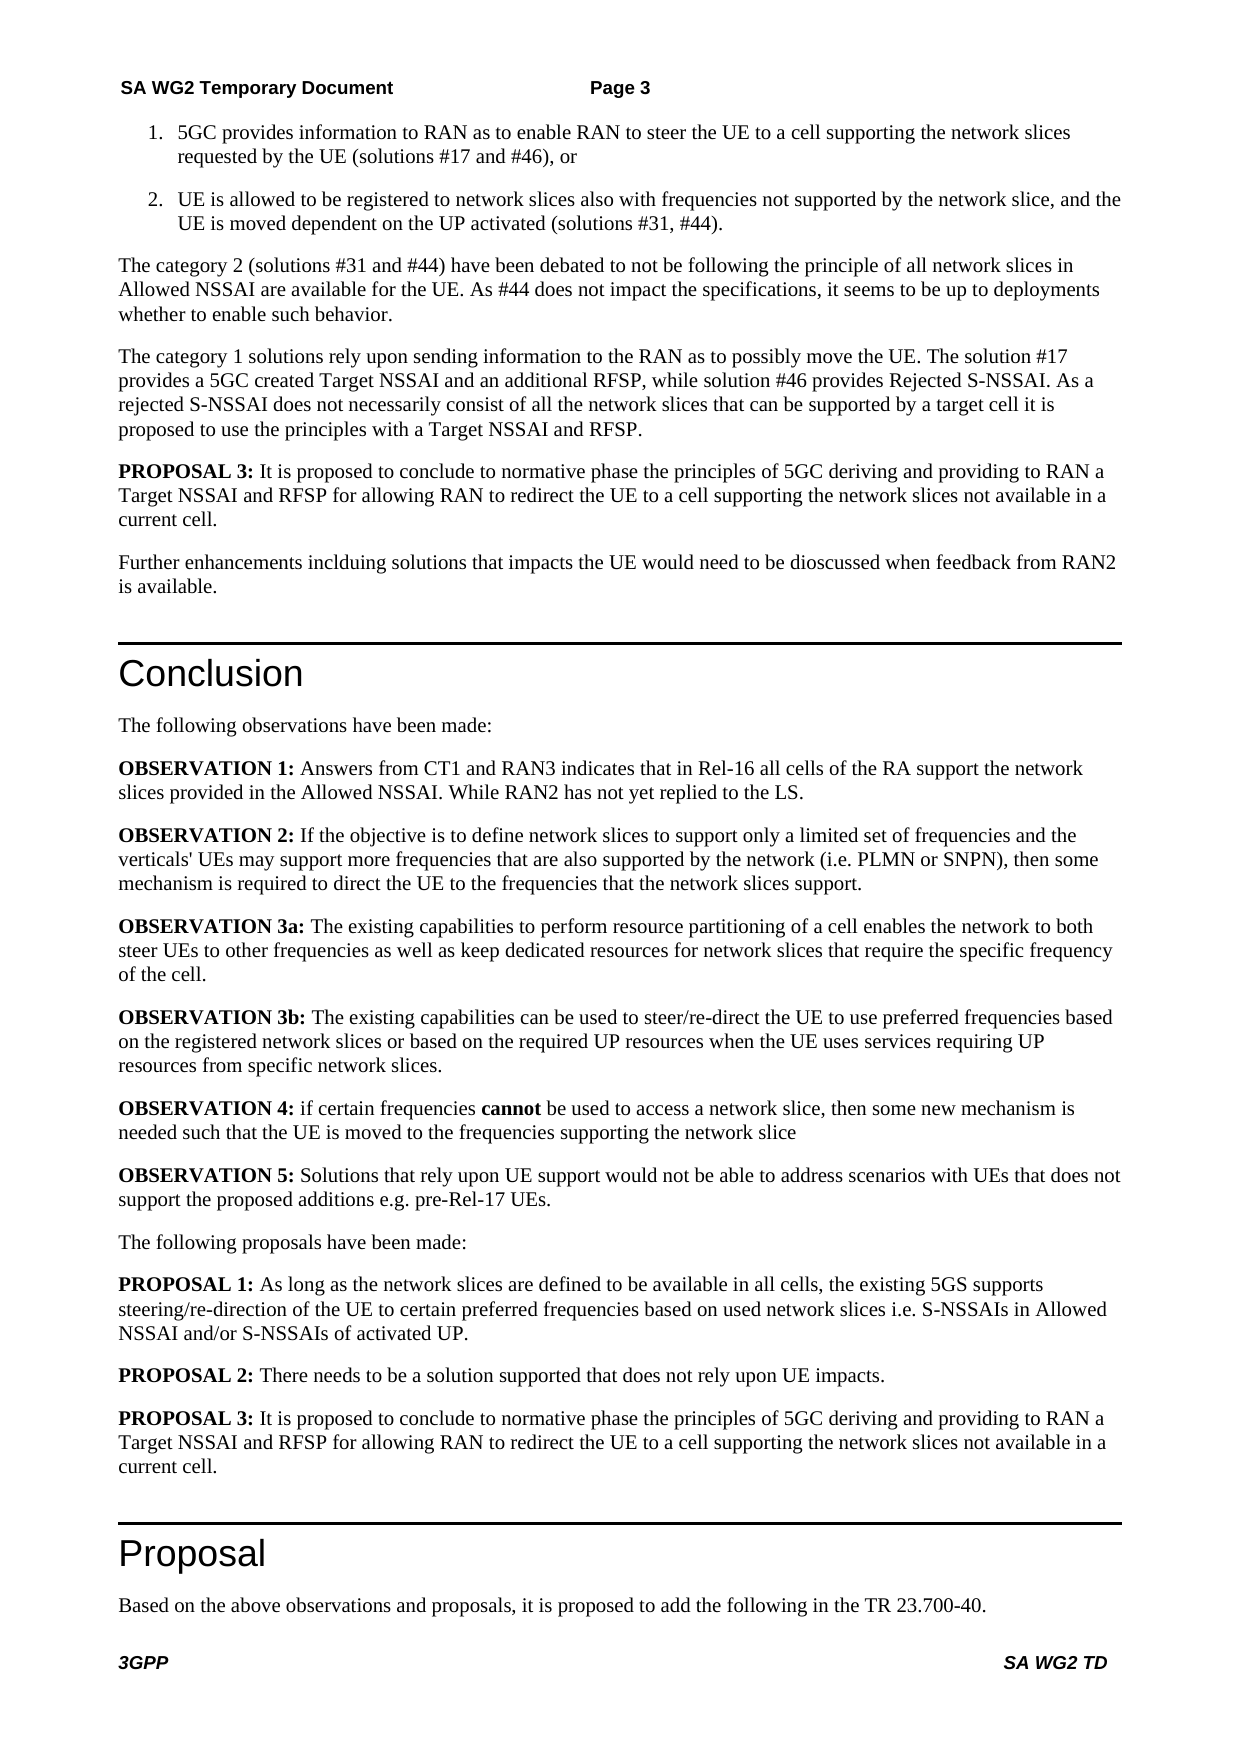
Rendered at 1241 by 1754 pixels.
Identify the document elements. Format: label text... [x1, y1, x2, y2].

text The category 1 solutions rely upon sending information to the RAN as to possibly move the UE. The solution #17 provides a 5GC created Target NSSAI and an additional RFSP, while solution #46 provides Rejected S-NSSAI. As a rejected S-NSSAI does not necessarily consist of all the network slices that can be supported by a target cell it is proposed to use the principles with a Target NSSAI and RFSP. [118, 344, 1122, 441]
text The following observations have been made: [118, 713, 1122, 737]
text OBSERVATION 5: Solutions that rely upon UE support would not be able to address scenarios with UEs that does not support the proposed additions e.g. pre-Rel-17 UEs. [118, 1163, 1122, 1211]
text The following proposals have been made: [118, 1229, 1122, 1254]
text PROPOSAL 2: There needs to be a solution supported that does not rely upon UE impacts. [118, 1363, 1122, 1387]
text 1. 5GC provides information to RAN as to enable RAN to steer the UE to a cell supporting the network slices requested by the UE (solutions #17 and #46), or [148, 119, 1122, 168]
text PROPOSAL 1: As long as the network slices are defined to be available in all cells, the existing 5GS supports steering/re-direction of the UE to certain preferred frequencies based on used network slices i.e. S-NSSAIs in Allowed NSSAI and/or S-NSSAIs of activated UP. [118, 1272, 1122, 1344]
subtitle Conclusion [118, 645, 1122, 694]
text The category 2 (solutions #31 and #44) have been debated to not be following the principle of all network slices in Allowed NSSAI are available for the UE. As #44 does not impact the specifications, it seems to be up to deployments whether to enable such behavior. [118, 253, 1122, 326]
text OBSERVATION 2: If the objective is to define network slices to support only a limited set of frequencies and the verticals' UEs may support more frequencies that are also supported by the network (i.e. PLMN or SNPN), then some mechanism is required to direct the UE to the frequencies that the network slices support. [118, 823, 1122, 895]
text Further enhancements inclduing solutions that impacts the UE would need to be dioscussed when feedback from RAN2 is available. [118, 550, 1122, 598]
text Based on the above observations and proposals, it is proposed to add the following in the TR 23.700-40. [118, 1593, 1122, 1617]
text 2. UE is allowed to be registered to network slices also with frequencies not supported by the network slice, and the UE is moved dependent on the UP activated (solutions #31, #44). [148, 186, 1122, 234]
text OBSERVATION 3a: The existing capabilities to perform resource partitioning of a cell enables the network to both steer UEs to other frequencies as well as keep dedicated resources for network slices that require the specific frequency of the cell. [118, 914, 1122, 986]
text OBSERVATION 4: if certain frequencies cannot be used to access a network slice, then some new mechanism is needed such that the UE is moved to the frequencies supporting the network slice [118, 1096, 1122, 1144]
text PROPOSAL 3: It is proposed to conclude to normative phase the principles of 5GC deriving and providing to RAN a Target NSSAI and RFSP for allowing RAN to redirect the UE to a cell supporting the network slices not available in a current cell. [118, 459, 1122, 531]
subtitle Proposal [118, 1525, 1122, 1574]
text OBSERVATION 1: Answers from CT1 and RAN3 indicates that in Rel-16 all cells of the RA support the network slices provided in the Allowed NSSAI. While RAN2 has not yet replied to the LS. [118, 756, 1122, 804]
text OBSERVATION 3b: The existing capabilities can be used to steer/re-direct the UE to use preferred frequencies based on the registered network slices or based on the required UP resources when the UE uses services requiring UP resources from specific network slices. [118, 1005, 1122, 1077]
text PROPOSAL 3: It is proposed to conclude to normative phase the principles of 5GC deriving and providing to RAN a Target NSSAI and RFSP for allowing RAN to redirect the UE to a cell supporting the network slices not available in a current cell. [118, 1406, 1122, 1478]
